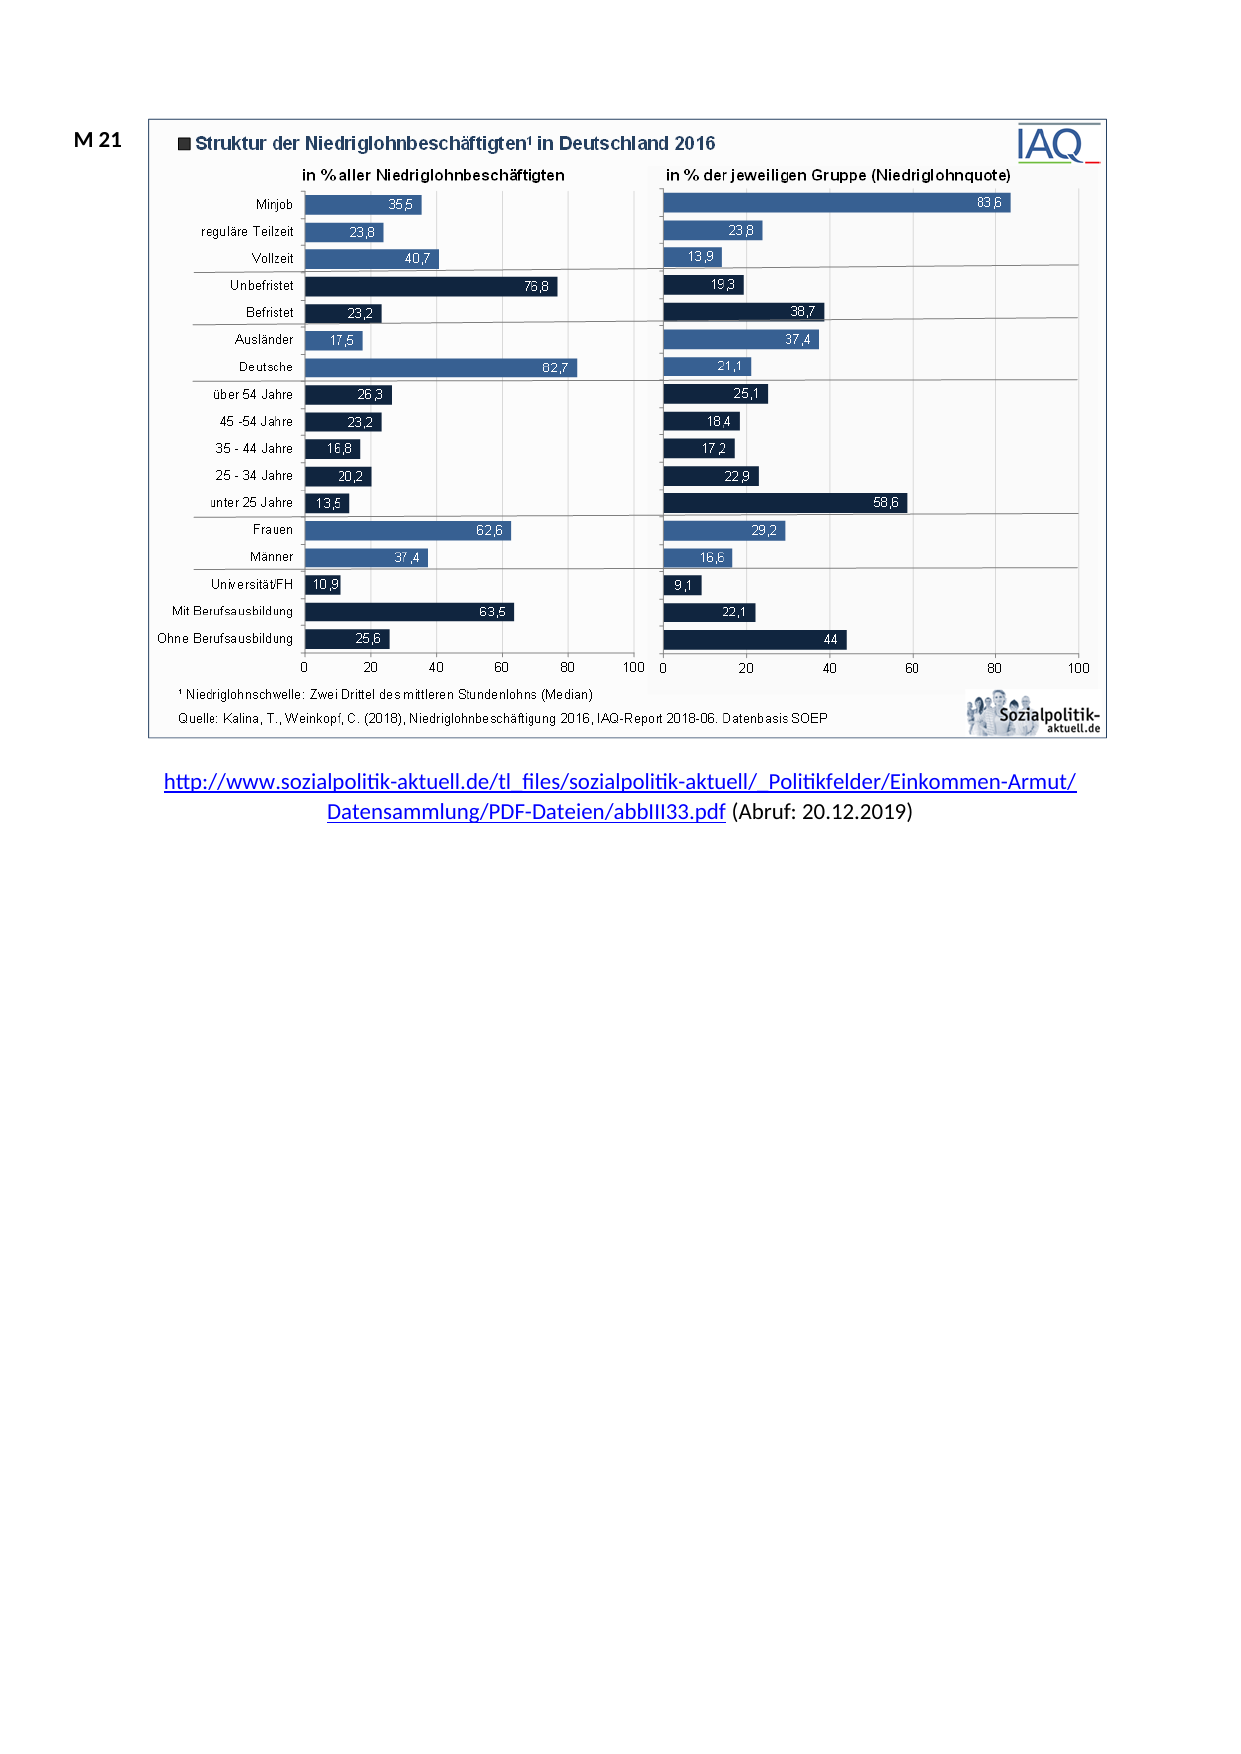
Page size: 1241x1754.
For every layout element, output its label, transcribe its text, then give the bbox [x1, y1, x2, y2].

text http://www.sozialpolitik-aktuell.de/tl_files/sozialpolitik-aktuell/_Politikfelder/Einkommen-Armut/Datensammlung/PDF-Dateien/abbIII33.pdf (Abruf: 20.12.2019) [148, 767, 1092, 826]
picture [147, 118, 1108, 739]
